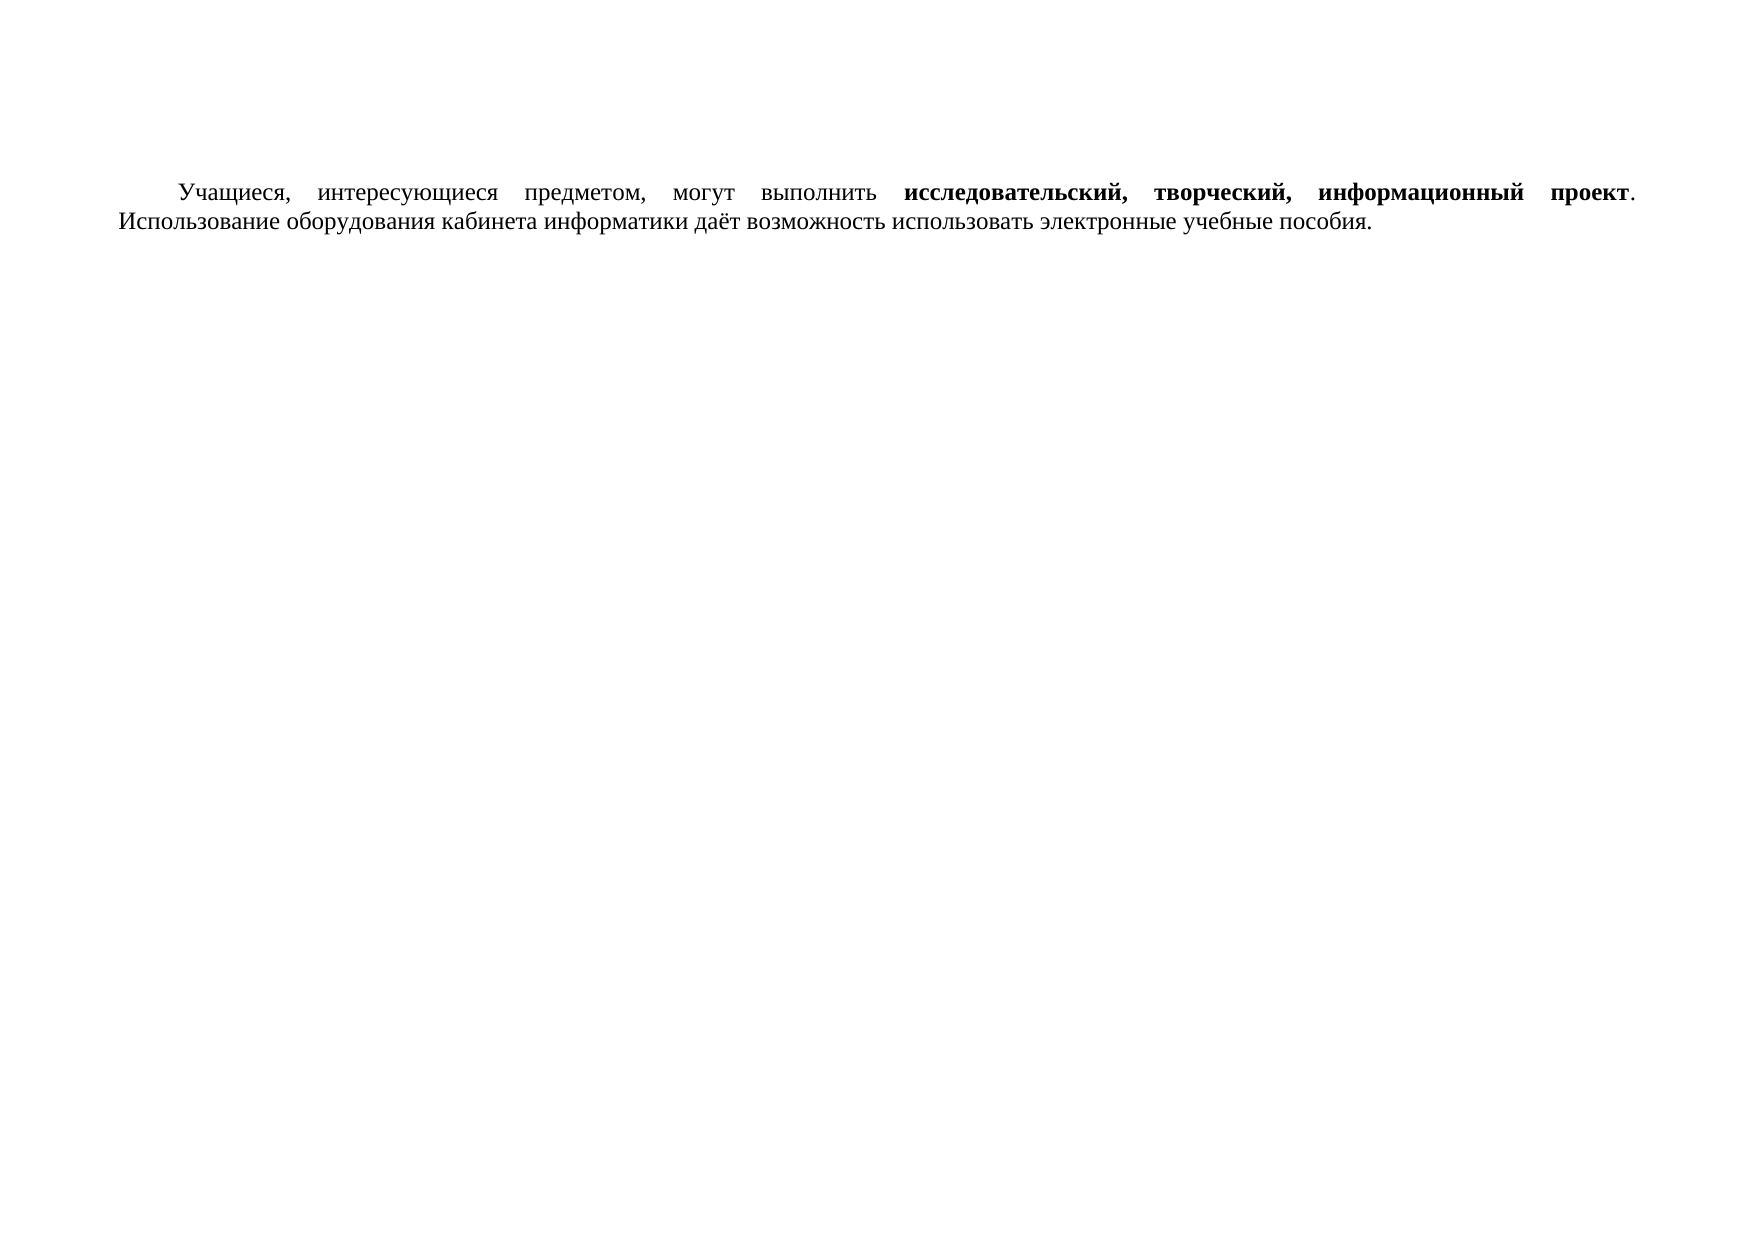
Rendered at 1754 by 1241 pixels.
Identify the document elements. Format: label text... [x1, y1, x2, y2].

text Учащиеся, интересующиеся предметом, могут выполнить исследовательский, творческий, информационный проект. Использование оборудования кабинета информатики даёт возможность использовать электронные учебные пособия. [118, 177, 1636, 235]
